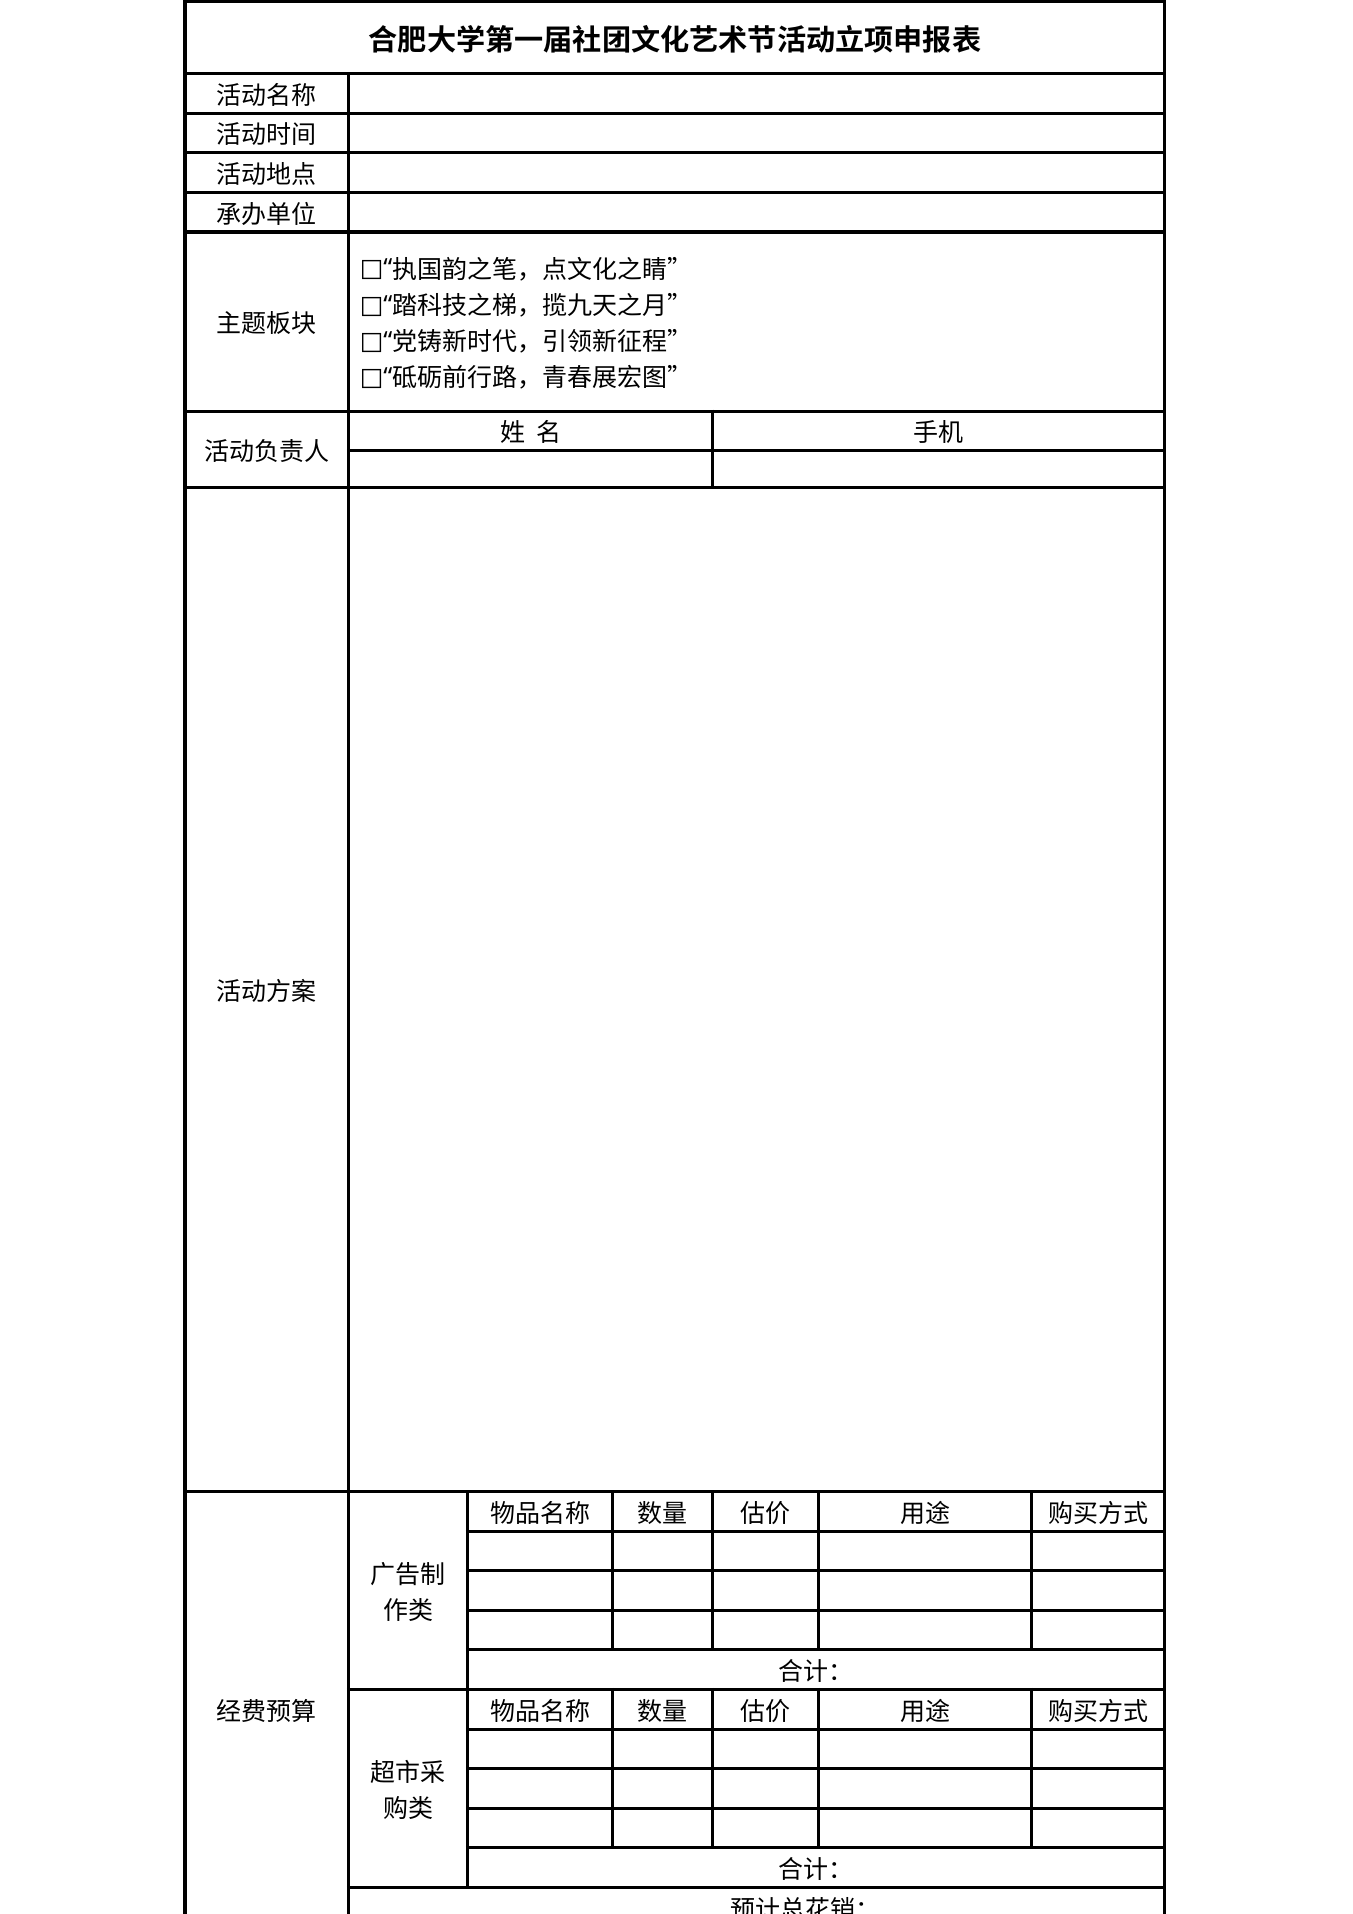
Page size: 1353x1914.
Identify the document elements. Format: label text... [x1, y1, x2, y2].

table_cell [1033, 1612, 1163, 1648]
table_cell 活动负责人 [187, 413, 347, 486]
table_cell [820, 1572, 1030, 1609]
table_cell [469, 1533, 611, 1569]
table_cell [469, 1810, 611, 1846]
table_cell 用途 [820, 1493, 1030, 1529]
table_cell [820, 1612, 1030, 1648]
table_cell [350, 194, 1163, 230]
table_cell 用途 [820, 1691, 1030, 1727]
table_cell [714, 452, 1163, 486]
table_cell [614, 1810, 711, 1846]
table_cell 合计： [469, 1651, 1163, 1688]
table_cell [350, 115, 1163, 151]
table_cell [714, 1572, 817, 1609]
table_cell 活动方案 [187, 489, 347, 1490]
table_cell 数量 [614, 1691, 711, 1727]
table_cell 购买方式 [1033, 1691, 1163, 1727]
table_cell [1033, 1731, 1163, 1767]
table_cell [614, 1731, 711, 1767]
table_cell [469, 1572, 611, 1609]
table_cell [350, 489, 1163, 1490]
table_cell [614, 1770, 711, 1807]
table_cell [1033, 1572, 1163, 1609]
table_cell 经费预算 [187, 1493, 347, 1913]
table_cell [614, 1612, 711, 1648]
table_cell 购买方式 [1033, 1493, 1163, 1529]
table_cell [820, 1810, 1030, 1846]
table_cell 估价 [714, 1691, 817, 1727]
table_cell [714, 1731, 817, 1767]
table_header 合肥大学第一届社团文化艺术节活动立项申报表 [187, 3, 1163, 72]
table_cell 合计： [469, 1849, 1163, 1886]
table_cell [820, 1770, 1030, 1807]
table_cell 数量 [614, 1493, 711, 1529]
table_cell 物品名称 [469, 1691, 611, 1727]
table_cell [820, 1731, 1030, 1767]
table_cell [714, 1533, 817, 1569]
table_cell [714, 1770, 817, 1807]
table_cell 广告制作类 [350, 1493, 466, 1688]
table_cell 活动名称 [187, 75, 347, 112]
table_cell [350, 154, 1163, 191]
table_cell [1033, 1770, 1163, 1807]
table_cell [614, 1533, 711, 1569]
table_cell 活动地点 [187, 154, 347, 191]
table_cell 超市采购类 [350, 1691, 466, 1886]
table_cell [469, 1731, 611, 1767]
table_cell [1033, 1810, 1163, 1846]
table_cell 物品名称 [469, 1493, 611, 1529]
table_cell [714, 1810, 817, 1846]
table_cell 手机 [714, 413, 1163, 449]
table_cell 承办单位 [187, 194, 347, 230]
table_cell 估价 [714, 1493, 817, 1529]
table_cell 主题板块 [187, 234, 347, 409]
table_cell [714, 1612, 817, 1648]
table_cell [350, 452, 711, 486]
table_cell [469, 1770, 611, 1807]
table_cell [820, 1533, 1030, 1569]
table_cell [614, 1572, 711, 1609]
table_cell 姓 名 [350, 413, 711, 449]
table_cell 活动时间 [187, 115, 347, 151]
table_cell 预计总花销： [350, 1889, 1163, 1913]
table_cell [469, 1612, 611, 1648]
table_cell □“执国韵之笔，点文化之睛” □“踏科技之梯，揽九天之月” □“党铸新时代，引领新征程” □“砥砺前行路，青春展宏图” [350, 234, 1163, 409]
table_cell [1033, 1533, 1163, 1569]
table_cell [350, 75, 1163, 112]
